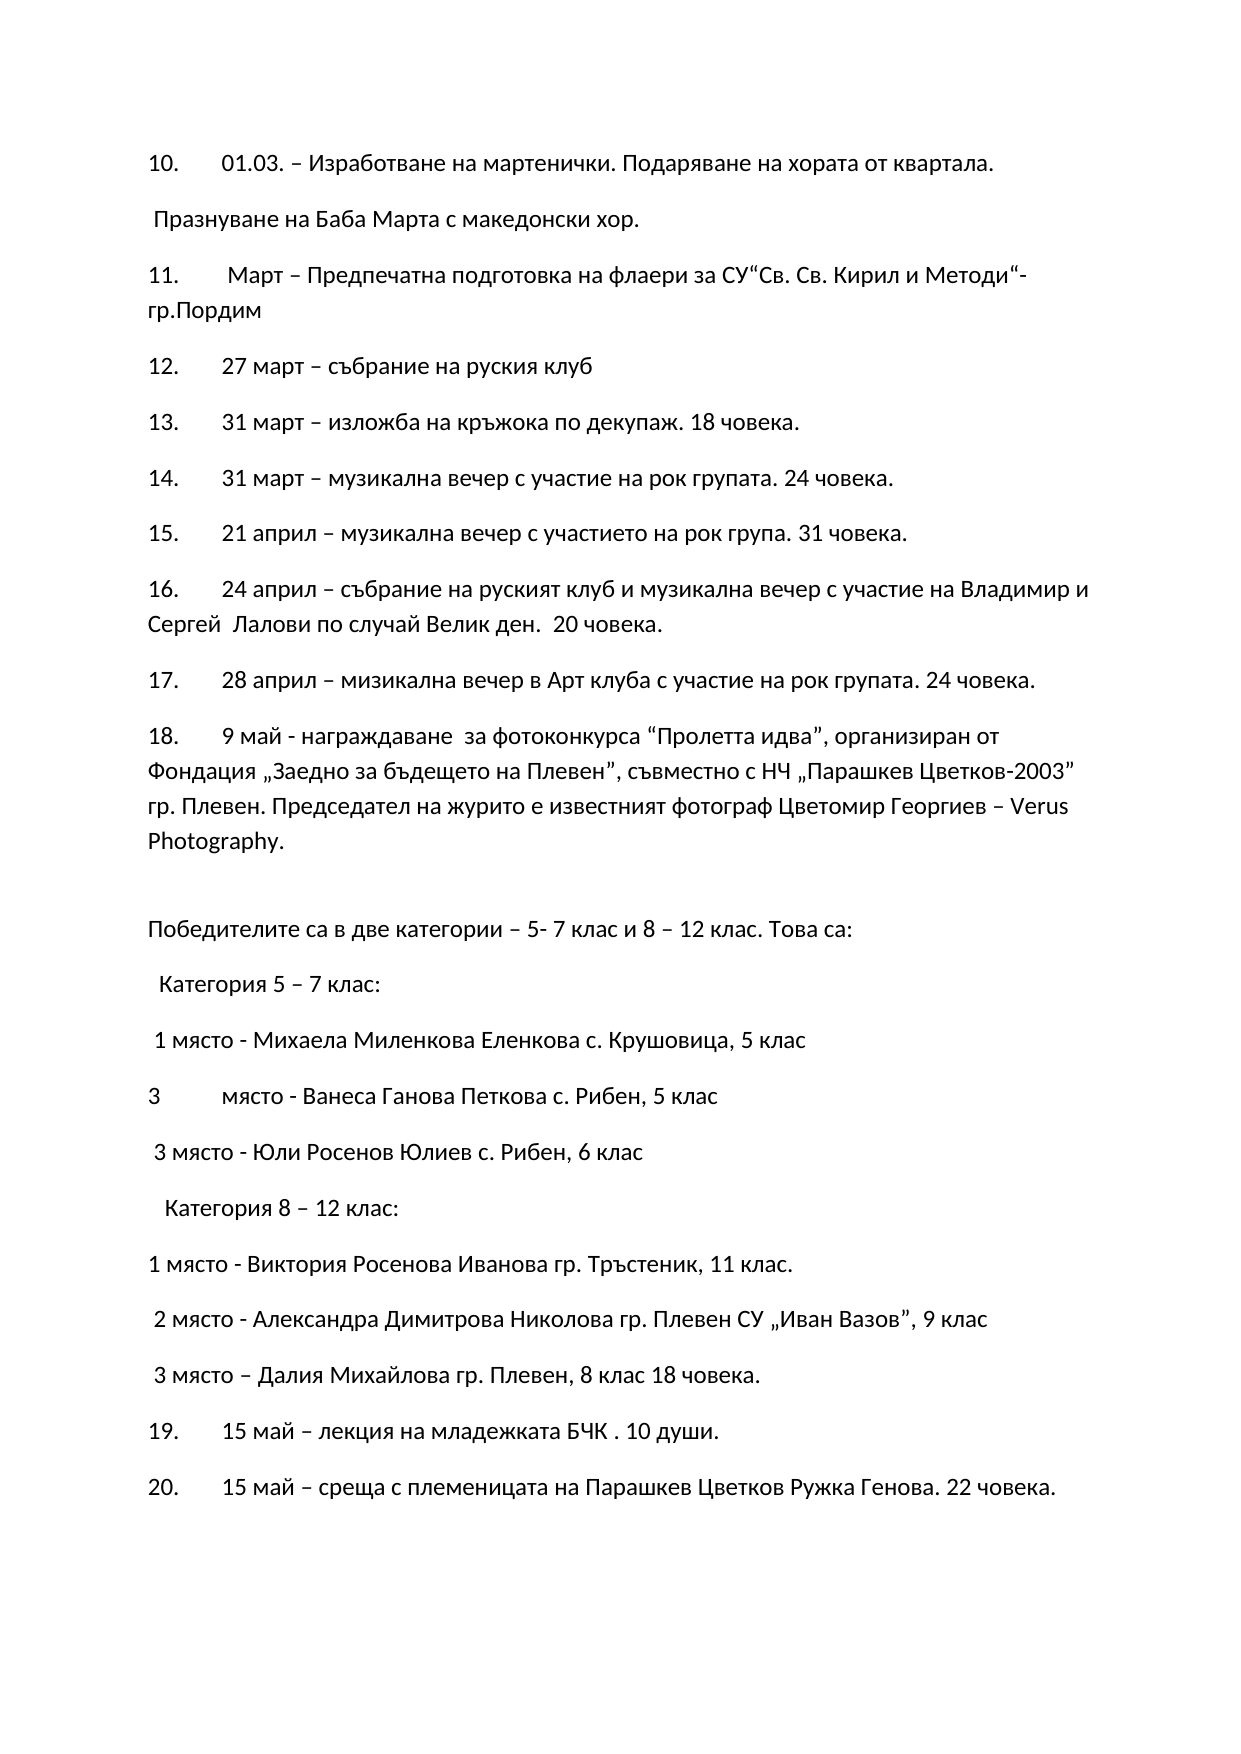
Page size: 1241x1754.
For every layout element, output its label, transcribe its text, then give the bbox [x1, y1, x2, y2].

text 10. 01.03. – Изработване на мартенички. Подаряване на хората от квартала. [148, 148, 1093, 178]
text 2 място - Александра Димитрова Николова гр. Плевен СУ „Иван Вазов”, 9 клас [148, 1304, 1093, 1334]
text Категория 8 – 12 клас: [148, 1192, 1093, 1222]
text 11. Март – Предпечатна подготовка на флаери за СУ“Св. Св. Кирил и Методи“- гр.Пордим [148, 259, 1093, 325]
text 3 място – Далия Михайлова гр. Плевен, 8 клас 18 човека. [148, 1359, 1093, 1390]
text 16. 24 април – събрание на руският клуб и музикална вечер с участие на Владимир и Сергей Лалови по случай Велик ден. 20 човека. [148, 573, 1093, 639]
text 13. 31 март – изложба на кръжока по декупаж. 18 човека. [148, 406, 1093, 436]
text Категория 5 – 7 клас: [148, 969, 1093, 999]
text 3 място - Юли Росенов Юлиев с. Рибен, 6 клас [148, 1136, 1093, 1167]
text 12. 27 март – събрание на руския клуб [148, 350, 1093, 381]
text 17. 28 април – мизикална вечер в Арт клуба с участие на рок групата. 24 човека. [148, 664, 1093, 695]
text 15. 21 април – музикална вечер с участието на рок група. 31 човека. [148, 518, 1093, 548]
text Победителите са в две категории – 5- 7 клас и 8 – 12 клас. Това са: [148, 913, 1093, 943]
text 1 място - Михаела Миленкова Еленкова с. Крушовица, 5 клас [148, 1024, 1093, 1055]
text 1 място - Виктория Росенова Иванова гр. Тръстеник, 11 клас. [148, 1248, 1093, 1278]
text Празнуване на Баба Марта с македонски хор. [148, 203, 1093, 234]
text 19. 15 май – лекция на младежката БЧК . 10 души. [148, 1415, 1093, 1446]
text 14. 31 март – музикална вечер с участие на рок групата. 24 човека. [148, 462, 1093, 492]
text 3 място - Ванеса Ганова Петкова с. Рибен, 5 клас [148, 1080, 1093, 1111]
text 20. 15 май – среща с племеницата на Парашкев Цветков Ружка Генова. 22 човека. [148, 1471, 1093, 1502]
text 18. 9 май - награждаване за фотоконкурса “Пролетта идва”, организиран от Фондация „Заедно за бъдещето на Плевен”, съвместно с НЧ „Парашкев Цветков-2003” гр. Плевен. Председател на журито е известният фотограф Цветомир Георгиев – Verus Photography. [148, 720, 1093, 888]
